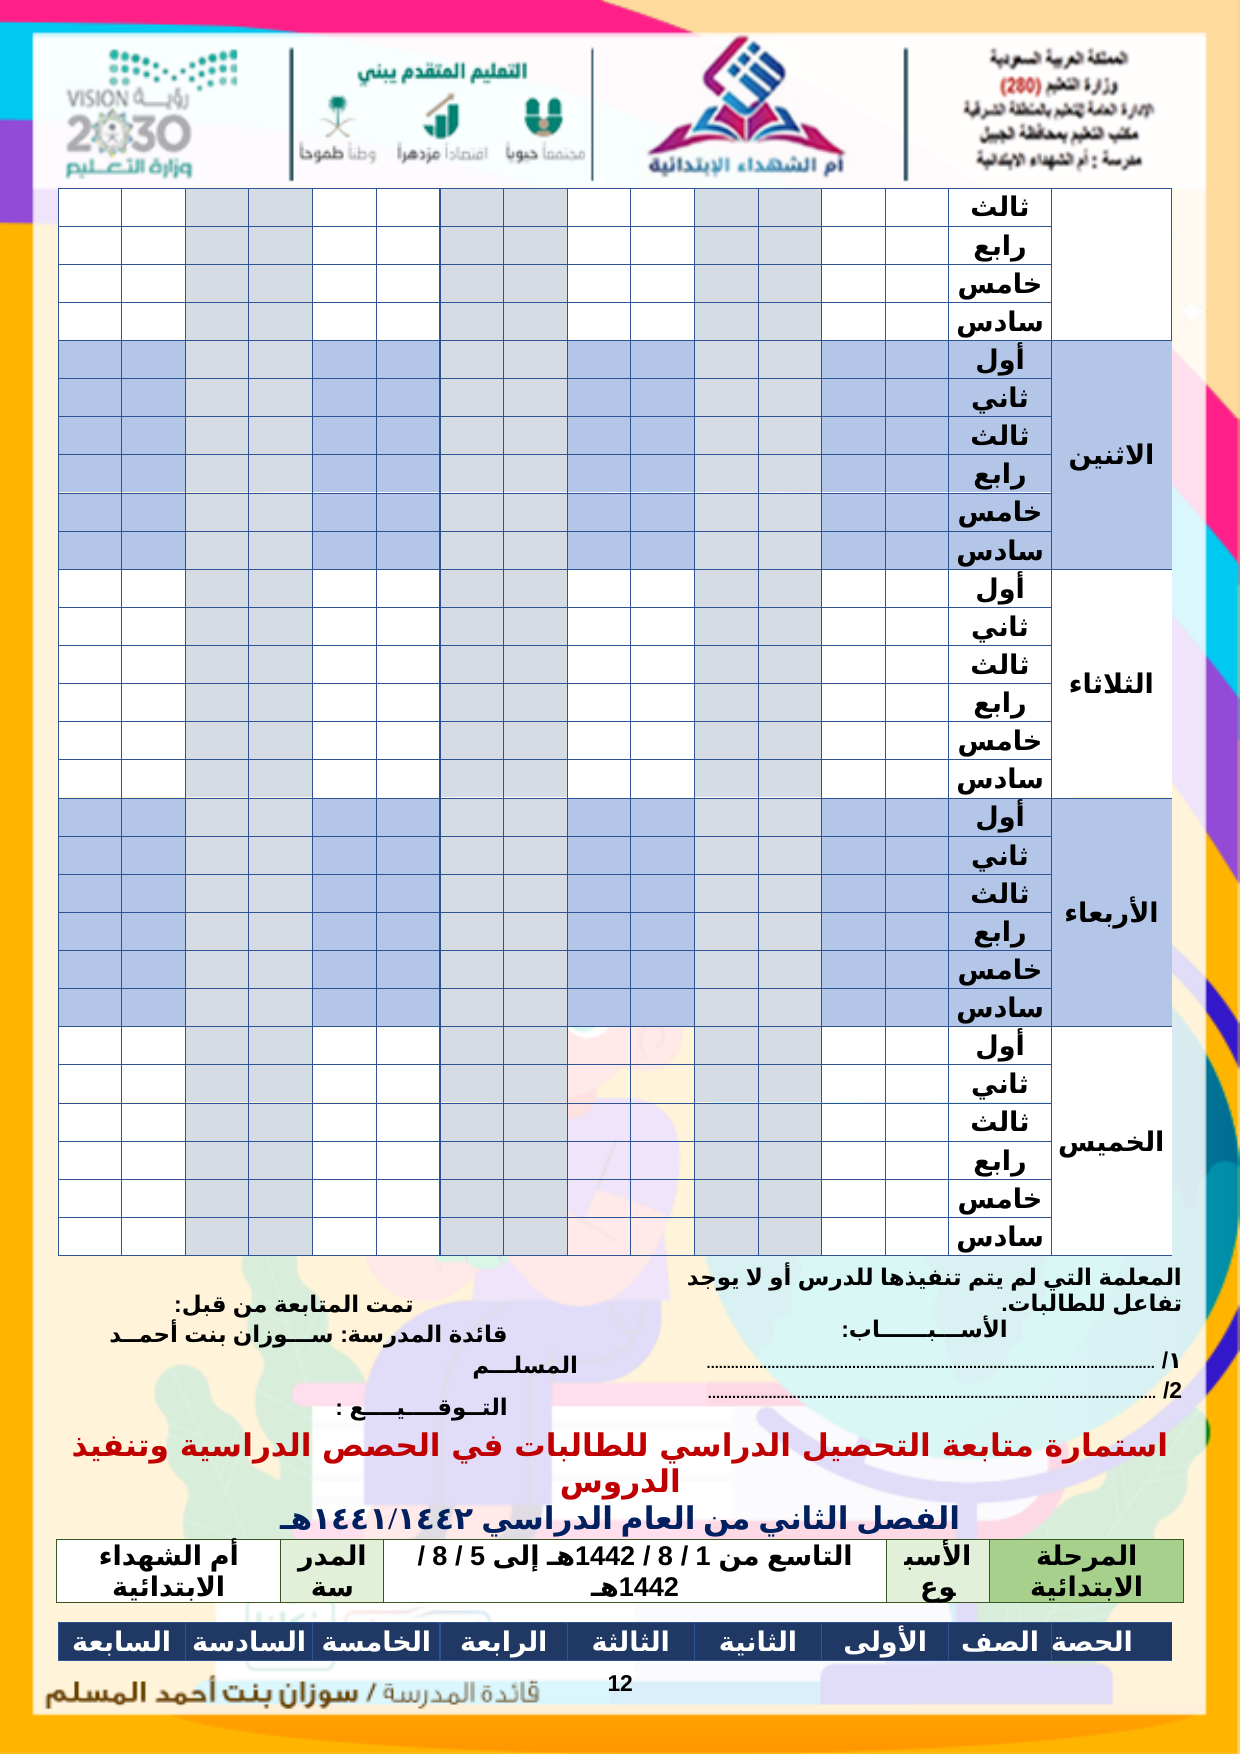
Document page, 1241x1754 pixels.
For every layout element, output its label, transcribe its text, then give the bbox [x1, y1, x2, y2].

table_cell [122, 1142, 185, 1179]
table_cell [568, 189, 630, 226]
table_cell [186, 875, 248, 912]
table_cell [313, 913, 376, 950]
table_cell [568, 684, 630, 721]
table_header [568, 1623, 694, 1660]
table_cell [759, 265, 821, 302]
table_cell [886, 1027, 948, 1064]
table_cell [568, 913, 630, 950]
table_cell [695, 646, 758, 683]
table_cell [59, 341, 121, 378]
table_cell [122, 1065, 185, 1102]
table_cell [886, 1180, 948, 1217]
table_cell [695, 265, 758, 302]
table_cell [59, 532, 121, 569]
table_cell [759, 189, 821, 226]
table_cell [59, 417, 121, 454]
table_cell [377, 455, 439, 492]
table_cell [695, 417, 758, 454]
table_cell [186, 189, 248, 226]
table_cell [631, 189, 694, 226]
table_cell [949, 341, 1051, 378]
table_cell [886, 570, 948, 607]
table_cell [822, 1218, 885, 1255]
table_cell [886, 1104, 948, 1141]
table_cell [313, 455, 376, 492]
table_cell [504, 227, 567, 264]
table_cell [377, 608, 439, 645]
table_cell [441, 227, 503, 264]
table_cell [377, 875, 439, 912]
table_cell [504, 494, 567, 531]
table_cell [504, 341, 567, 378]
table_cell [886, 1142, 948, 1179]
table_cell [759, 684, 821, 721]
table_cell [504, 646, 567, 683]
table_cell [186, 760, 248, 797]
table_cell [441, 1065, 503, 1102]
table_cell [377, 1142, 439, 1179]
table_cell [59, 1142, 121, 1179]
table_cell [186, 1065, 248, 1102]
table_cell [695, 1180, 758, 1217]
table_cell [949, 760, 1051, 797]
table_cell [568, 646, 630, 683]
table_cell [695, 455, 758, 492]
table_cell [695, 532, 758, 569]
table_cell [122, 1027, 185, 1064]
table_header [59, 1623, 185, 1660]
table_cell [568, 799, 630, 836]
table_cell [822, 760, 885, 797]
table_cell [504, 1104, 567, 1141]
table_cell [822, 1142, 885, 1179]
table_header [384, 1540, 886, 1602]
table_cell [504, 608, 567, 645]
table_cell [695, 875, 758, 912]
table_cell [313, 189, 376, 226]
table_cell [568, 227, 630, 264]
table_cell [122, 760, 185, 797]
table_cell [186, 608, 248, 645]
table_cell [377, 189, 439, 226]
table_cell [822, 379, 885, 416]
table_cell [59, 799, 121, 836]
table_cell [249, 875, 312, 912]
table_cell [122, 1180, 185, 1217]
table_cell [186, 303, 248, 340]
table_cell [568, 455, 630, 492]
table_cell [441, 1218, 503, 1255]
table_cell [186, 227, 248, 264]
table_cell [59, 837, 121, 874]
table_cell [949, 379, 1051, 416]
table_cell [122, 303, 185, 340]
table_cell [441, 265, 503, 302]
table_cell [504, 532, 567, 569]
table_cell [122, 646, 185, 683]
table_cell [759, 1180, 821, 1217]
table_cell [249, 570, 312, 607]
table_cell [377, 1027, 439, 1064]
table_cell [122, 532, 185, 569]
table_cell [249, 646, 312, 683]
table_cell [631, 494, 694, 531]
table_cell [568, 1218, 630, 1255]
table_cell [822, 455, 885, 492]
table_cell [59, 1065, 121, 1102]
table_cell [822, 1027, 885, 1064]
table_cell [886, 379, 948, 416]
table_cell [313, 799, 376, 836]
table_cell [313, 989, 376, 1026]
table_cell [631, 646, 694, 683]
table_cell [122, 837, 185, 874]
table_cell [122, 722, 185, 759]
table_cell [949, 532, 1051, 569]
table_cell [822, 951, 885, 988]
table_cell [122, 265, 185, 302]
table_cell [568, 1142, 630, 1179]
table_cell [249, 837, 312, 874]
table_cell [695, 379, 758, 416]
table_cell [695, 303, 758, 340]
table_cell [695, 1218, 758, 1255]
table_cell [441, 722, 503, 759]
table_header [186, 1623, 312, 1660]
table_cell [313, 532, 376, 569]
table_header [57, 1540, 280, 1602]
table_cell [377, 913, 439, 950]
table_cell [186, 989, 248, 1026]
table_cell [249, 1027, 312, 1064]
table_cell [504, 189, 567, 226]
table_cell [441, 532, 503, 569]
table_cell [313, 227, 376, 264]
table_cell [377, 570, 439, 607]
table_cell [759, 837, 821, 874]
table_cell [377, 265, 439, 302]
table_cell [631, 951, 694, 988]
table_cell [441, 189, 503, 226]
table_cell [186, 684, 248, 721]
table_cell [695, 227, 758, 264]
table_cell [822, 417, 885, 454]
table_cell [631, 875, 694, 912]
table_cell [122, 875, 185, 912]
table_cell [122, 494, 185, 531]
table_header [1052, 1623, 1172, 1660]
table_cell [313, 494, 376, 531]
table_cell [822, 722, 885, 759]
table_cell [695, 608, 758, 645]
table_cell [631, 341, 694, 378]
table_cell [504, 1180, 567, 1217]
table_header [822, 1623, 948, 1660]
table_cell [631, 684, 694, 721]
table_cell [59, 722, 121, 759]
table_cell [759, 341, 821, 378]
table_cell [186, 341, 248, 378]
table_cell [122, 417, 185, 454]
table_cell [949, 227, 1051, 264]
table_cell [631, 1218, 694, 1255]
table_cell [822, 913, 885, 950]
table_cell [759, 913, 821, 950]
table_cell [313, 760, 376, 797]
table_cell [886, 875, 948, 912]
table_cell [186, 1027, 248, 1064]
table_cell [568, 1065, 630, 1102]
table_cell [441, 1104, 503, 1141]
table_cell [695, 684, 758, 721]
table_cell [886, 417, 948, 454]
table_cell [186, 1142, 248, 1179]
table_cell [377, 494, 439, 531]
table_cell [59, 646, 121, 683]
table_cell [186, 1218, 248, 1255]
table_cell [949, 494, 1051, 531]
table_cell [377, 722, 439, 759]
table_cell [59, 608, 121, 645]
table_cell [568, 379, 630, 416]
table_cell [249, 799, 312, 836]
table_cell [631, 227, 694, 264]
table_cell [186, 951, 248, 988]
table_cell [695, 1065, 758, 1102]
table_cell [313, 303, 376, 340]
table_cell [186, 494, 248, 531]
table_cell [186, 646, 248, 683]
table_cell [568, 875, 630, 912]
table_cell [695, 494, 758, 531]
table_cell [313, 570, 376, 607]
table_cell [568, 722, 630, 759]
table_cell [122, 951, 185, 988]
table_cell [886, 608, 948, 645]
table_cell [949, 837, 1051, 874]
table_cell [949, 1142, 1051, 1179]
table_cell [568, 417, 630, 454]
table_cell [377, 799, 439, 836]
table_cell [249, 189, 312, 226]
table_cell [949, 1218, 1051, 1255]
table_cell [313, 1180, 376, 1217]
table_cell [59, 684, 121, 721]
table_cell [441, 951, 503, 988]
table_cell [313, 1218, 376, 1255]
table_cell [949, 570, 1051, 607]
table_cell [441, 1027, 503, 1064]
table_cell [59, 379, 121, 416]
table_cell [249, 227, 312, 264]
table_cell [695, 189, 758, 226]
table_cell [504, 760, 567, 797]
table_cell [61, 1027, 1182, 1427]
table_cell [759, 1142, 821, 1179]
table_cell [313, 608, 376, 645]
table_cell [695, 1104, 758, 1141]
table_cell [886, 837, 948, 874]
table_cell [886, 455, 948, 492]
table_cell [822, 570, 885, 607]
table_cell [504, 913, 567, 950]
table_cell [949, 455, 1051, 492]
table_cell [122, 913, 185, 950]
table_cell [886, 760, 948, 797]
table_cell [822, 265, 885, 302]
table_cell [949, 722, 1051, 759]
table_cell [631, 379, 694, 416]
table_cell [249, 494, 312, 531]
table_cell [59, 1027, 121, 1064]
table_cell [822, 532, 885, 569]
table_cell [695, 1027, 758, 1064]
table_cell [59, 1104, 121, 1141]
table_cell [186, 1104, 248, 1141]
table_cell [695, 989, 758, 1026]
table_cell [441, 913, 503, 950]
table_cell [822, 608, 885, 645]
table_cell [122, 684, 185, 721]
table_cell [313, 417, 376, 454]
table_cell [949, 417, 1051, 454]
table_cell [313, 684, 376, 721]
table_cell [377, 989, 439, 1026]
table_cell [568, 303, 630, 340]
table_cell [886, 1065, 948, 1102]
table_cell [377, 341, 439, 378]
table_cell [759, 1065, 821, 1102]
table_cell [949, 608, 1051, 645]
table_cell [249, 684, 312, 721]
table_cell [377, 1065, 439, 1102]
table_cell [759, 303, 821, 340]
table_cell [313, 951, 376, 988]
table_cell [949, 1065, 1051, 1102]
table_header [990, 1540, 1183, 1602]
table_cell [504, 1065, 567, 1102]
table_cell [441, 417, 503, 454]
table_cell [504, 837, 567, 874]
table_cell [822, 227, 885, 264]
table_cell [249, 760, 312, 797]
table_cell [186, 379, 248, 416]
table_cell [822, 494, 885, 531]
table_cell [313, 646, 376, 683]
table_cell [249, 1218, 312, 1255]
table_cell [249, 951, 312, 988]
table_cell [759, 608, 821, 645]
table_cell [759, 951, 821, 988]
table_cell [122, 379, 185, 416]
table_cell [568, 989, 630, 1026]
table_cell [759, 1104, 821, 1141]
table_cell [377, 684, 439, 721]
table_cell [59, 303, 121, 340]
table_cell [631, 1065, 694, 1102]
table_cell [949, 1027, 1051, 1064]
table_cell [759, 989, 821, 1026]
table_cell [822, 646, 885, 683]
picture [0, 0, 1240, 1754]
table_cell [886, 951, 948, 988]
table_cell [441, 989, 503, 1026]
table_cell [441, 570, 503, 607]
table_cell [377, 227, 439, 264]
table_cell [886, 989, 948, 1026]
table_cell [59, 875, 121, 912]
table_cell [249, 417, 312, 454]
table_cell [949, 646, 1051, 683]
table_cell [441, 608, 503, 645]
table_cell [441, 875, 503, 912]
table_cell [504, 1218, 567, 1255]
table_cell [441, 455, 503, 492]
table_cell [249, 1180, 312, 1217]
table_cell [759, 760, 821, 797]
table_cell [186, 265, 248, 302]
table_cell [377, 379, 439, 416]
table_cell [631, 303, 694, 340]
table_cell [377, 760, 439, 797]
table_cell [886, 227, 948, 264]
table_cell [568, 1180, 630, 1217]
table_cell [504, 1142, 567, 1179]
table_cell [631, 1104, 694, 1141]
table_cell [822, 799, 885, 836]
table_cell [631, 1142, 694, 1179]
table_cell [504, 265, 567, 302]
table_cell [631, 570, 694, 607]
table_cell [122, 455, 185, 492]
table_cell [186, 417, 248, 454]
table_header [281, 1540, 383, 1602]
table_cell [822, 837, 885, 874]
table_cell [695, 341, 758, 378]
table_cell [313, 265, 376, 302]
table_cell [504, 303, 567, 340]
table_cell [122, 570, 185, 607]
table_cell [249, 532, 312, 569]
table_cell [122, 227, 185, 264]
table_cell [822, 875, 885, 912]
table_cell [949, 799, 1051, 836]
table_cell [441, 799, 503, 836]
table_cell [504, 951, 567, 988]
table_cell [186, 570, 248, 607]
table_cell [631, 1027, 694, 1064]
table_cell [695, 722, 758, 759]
text الفصل الثاني من العام الدراسي ١٤٤١/١٤٤٢هـ [59, 1500, 1181, 1536]
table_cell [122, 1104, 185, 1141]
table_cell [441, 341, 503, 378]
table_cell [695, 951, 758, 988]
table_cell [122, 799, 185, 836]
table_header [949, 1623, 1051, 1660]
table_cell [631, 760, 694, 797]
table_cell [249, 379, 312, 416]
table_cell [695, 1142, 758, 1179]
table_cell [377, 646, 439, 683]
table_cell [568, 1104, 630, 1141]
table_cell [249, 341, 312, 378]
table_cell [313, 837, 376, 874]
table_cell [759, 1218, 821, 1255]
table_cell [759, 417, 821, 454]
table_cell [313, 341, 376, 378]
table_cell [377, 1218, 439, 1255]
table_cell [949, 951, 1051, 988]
text استمارة متابعة التحصيل الدراسي للطالبات في الحصص الدراسية وتنفيذ الدروس [59, 1427, 1181, 1500]
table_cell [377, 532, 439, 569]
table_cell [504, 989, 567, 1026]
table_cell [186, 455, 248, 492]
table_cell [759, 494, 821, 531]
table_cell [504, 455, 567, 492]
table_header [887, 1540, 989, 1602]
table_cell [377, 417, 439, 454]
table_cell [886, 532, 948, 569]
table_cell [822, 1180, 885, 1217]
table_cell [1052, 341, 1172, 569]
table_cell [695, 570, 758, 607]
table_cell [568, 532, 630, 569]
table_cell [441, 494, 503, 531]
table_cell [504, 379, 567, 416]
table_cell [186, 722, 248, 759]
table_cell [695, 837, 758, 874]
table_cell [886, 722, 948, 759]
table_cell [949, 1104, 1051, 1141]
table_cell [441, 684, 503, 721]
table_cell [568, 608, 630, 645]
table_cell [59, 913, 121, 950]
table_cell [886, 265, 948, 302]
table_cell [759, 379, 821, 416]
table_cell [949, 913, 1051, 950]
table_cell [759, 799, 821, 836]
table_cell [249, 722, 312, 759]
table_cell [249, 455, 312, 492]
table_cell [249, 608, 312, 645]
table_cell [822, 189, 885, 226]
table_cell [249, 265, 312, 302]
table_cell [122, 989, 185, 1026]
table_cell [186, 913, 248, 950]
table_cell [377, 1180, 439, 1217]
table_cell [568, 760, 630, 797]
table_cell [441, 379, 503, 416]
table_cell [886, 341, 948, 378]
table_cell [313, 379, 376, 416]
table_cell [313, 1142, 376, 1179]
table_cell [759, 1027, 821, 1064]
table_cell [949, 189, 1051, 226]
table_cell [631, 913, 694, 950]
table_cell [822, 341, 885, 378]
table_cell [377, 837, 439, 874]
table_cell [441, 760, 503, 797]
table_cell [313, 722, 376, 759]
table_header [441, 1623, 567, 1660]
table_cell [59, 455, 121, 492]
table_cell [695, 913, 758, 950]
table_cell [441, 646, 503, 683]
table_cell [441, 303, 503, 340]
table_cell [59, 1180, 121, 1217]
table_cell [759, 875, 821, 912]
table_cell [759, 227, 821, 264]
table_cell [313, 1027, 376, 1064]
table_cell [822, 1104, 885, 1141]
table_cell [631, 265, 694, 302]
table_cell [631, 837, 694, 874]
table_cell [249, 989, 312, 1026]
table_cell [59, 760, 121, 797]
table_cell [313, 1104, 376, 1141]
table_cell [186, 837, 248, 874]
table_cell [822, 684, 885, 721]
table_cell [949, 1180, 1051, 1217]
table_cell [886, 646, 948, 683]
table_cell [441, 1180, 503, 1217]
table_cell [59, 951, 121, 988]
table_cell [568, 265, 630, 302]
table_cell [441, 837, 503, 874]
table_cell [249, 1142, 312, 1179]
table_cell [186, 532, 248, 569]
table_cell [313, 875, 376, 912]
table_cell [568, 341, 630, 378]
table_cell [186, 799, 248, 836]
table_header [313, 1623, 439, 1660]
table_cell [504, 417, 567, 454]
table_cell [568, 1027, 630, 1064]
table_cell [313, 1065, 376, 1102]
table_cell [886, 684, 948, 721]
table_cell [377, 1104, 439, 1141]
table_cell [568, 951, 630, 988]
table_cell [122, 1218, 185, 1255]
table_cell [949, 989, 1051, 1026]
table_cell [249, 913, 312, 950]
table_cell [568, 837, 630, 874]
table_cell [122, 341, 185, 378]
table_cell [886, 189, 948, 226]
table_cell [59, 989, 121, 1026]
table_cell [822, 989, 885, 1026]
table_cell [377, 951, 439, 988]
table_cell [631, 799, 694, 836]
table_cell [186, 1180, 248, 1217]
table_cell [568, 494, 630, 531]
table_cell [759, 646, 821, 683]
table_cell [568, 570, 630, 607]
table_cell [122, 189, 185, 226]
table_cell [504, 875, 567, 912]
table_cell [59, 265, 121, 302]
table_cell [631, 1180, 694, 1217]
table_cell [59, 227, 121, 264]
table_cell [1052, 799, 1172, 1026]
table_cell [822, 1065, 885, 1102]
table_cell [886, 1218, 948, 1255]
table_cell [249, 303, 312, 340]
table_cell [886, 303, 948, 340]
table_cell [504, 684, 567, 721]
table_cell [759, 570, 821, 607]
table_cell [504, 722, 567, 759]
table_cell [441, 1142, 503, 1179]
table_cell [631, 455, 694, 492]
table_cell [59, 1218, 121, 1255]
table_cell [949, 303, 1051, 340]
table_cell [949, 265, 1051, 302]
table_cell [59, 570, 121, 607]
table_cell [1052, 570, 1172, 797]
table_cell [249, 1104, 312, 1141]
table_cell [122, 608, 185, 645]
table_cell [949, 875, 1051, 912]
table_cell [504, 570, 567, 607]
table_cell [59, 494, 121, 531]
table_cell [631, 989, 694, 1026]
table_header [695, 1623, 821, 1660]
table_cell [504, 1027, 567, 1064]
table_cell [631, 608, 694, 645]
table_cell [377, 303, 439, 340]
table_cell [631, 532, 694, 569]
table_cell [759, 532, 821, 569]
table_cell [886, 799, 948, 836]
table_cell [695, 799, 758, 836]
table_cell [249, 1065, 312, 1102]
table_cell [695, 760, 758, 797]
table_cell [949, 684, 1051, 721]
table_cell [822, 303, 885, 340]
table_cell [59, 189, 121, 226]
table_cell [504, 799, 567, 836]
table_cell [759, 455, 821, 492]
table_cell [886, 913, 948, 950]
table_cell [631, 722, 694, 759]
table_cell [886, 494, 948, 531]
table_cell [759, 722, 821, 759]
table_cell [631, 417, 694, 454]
